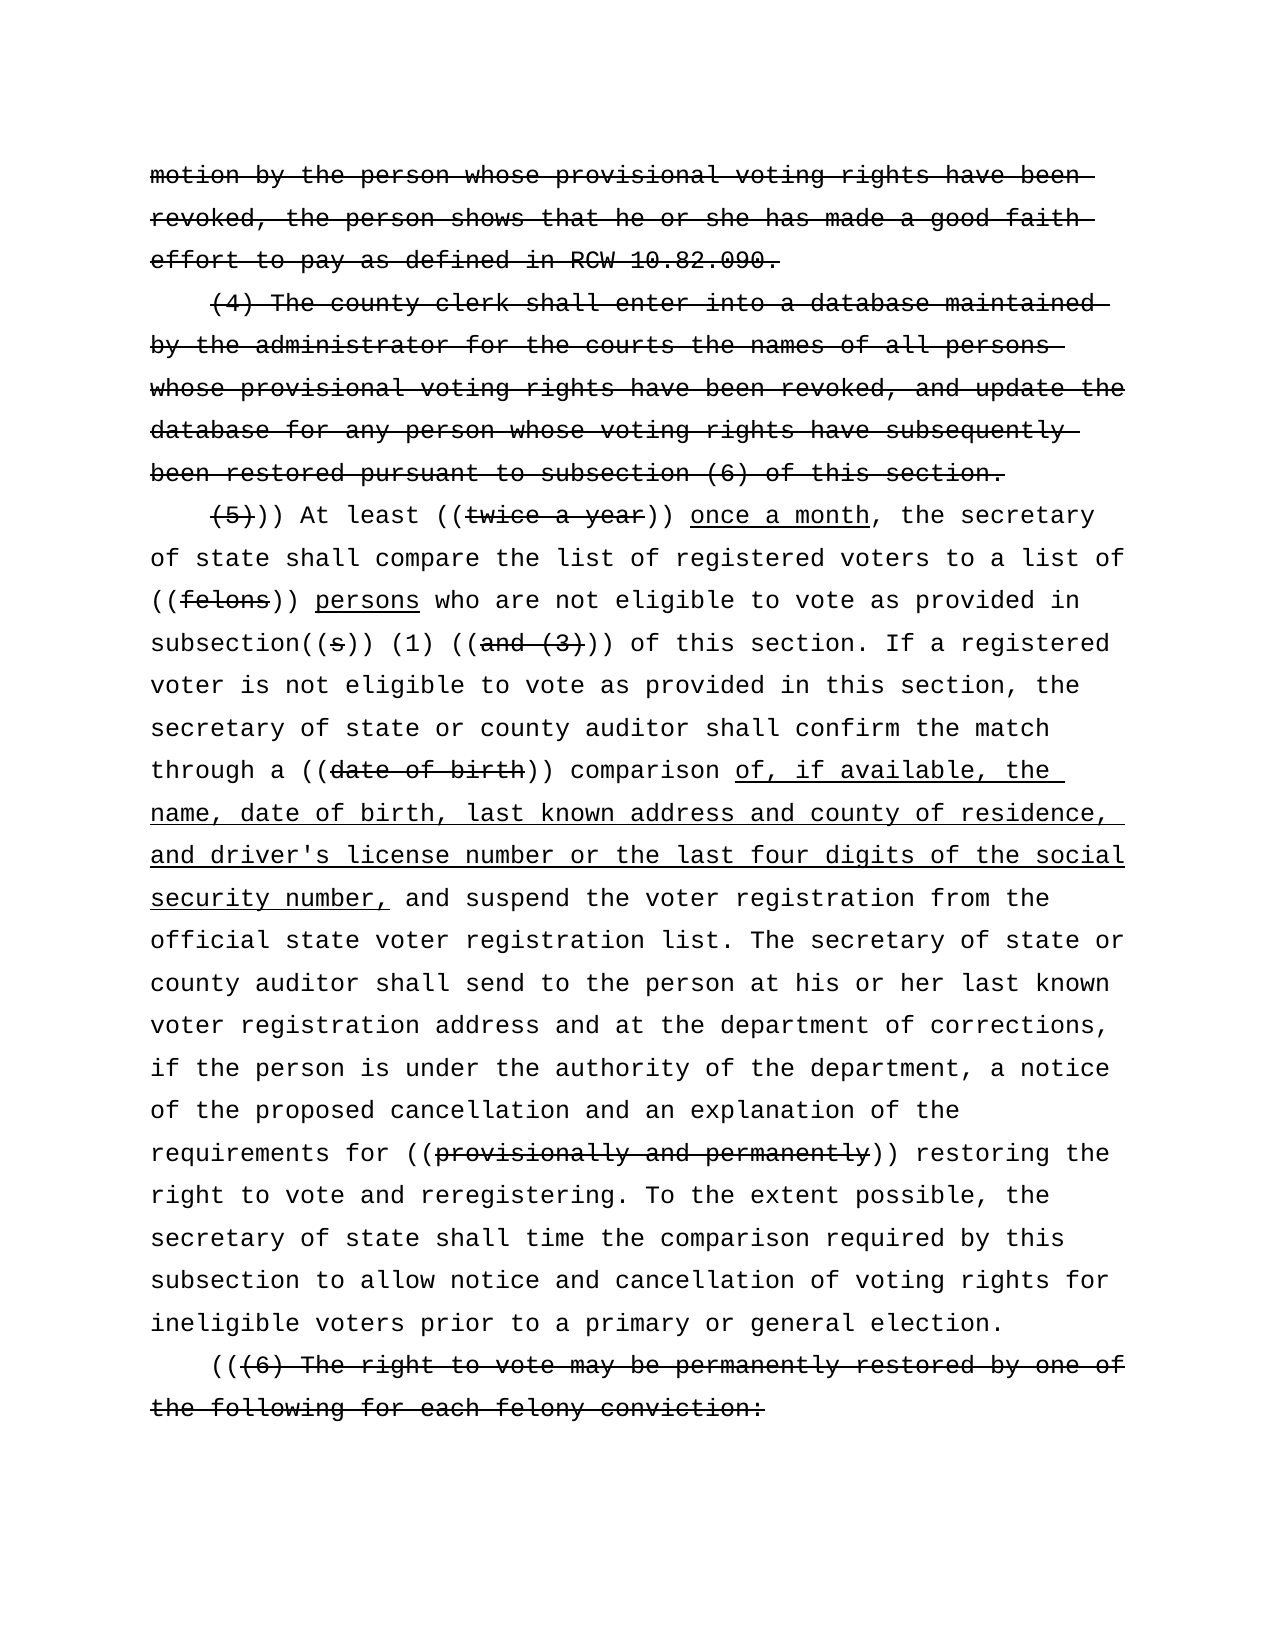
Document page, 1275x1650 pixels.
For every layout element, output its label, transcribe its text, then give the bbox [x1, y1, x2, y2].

text (4) The county clerk shall enter into a database maintained by the administrator for the courts the names of all persons whose provisional voting rights have been revoked, and update the database for any person whose voting rights have subsequently been restored pursuant to subsection (6) of this section. [150, 391, 1125, 490]
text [150, 150, 1125, 277]
text (((6) The right to vote may be permanently restored by one of the following for each felony conviction: [150, 1340, 1125, 1425]
text (4) The county clerk shall enter into a database maintained by the administrator for the courts the names of all persons whose provisional voting rights have been revoked, and update the database for any person whose voting rights have subsequently been restored pursuant to subsection (6) of this section. [150, 277, 1125, 389]
text (5))) At least ((twice a year)) once a month, the secretary of state shall compare the list of registered voters to a list of ((felons)) persons who are not eligible to vote as provided in subsection((s)) (1) ((and (3))) of this section. If a registered voter is not eligible to vote as provided in this section, the secretary of state or county auditor shall confirm the match through a ((date of birth)) comparison of, if available, the name, date of birth, last known address and county of residence, and driver's license number or the last four digits of the social security number, and suspend the voter registration from the official state voter registration list. The secretary of state or county auditor shall send to the person at his or her last known voter registration address and at the department of corrections, if the person is under the authority of the department, a notice of the proposed cancellation and an explanation of the requirements for ((provisionally and permanently)) restoring the right to vote and reregistering. To the extent possible, the secretary of state shall time the comparison required by this subsection to allow notice and cancellation of voting rights for ineligible voters prior to a primary or general election. [150, 868, 1125, 1340]
text (5))) At least ((twice a year)) once a month, the secretary of state shall compare the list of registered voters to a list of ((felons)) persons who are not eligible to vote as provided in subsection((s)) (1) ((and (3))) of this section. If a registered voter is not eligible to vote as provided in this section, the secretary of state or county auditor shall confirm the match through a ((date of birth)) comparison of, if available, the name, date of birth, last known address and county of residence, and driver's license number or the last four digits of the social security number, and suspend the voter registration from the official state voter registration list. The secretary of state or county auditor shall send to the person at his or her last known voter registration address and at the department of corrections, if the person is under the authority of the department, a notice of the proposed cancellation and an explanation of the requirements for ((provisionally and permanently)) restoring the right to vote and reregistering. To the extent possible, the secretary of state shall time the comparison required by this subsection to allow notice and cancellation of voting rights for ineligible voters prior to a primary or general election. [150, 490, 1125, 824]
